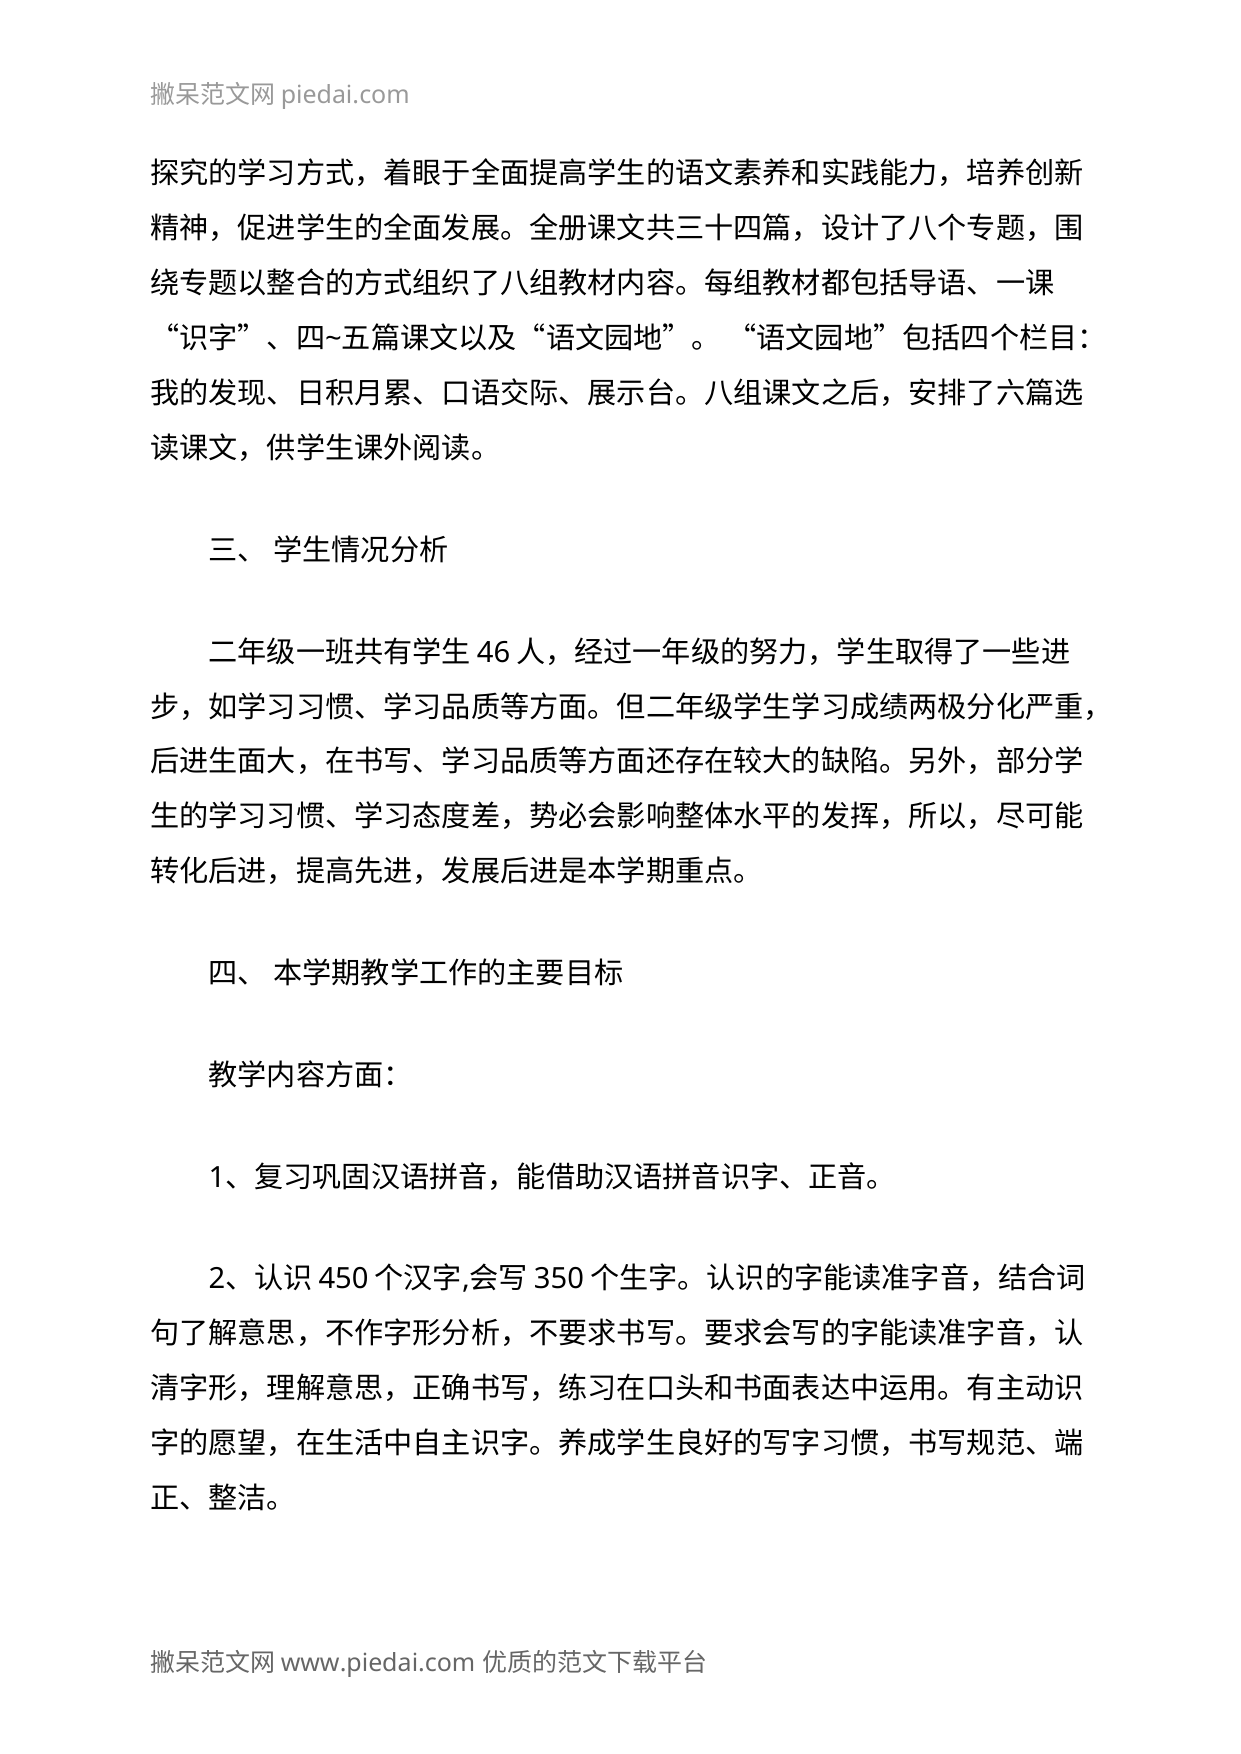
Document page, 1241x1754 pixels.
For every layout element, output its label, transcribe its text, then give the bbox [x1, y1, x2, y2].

text 1、复习巩固汉语拼音，能借助汉语拼音识字、正音。 [150, 1153, 1090, 1196]
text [150, 150, 1090, 467]
text 二年级一班共有学生46人，经过一年级的努力，学生取得了一些进步，如学习习惯、学习品质等方面。但二年级学生学习成绩两极分化严重，后进生面大，在书写、学习品质等方面还存在较大的缺陷。另外，部分学生的学习习惯、学习态度差，势必会影响整体水平的发挥，所以，尽可能转化后进，提高先进，发展后进是本学期重点。 [150, 628, 1090, 890]
text 2、认识450个汉字,会写350个生字。认识的字能读准字音，结合词句了解意思，不作字形分析，不要求书写。要求会写的字能读准字音，认清字形，理解意思，正确书写，练习在口头和书面表达中运用。有主动识字的愿望，在生活中自主识字。养成学生良好的写字习惯，书写规范、端正、整洁。 [150, 1255, 1090, 1517]
text 三、 学生情况分析 [150, 526, 1090, 569]
text 四、 本学期教学工作的主要目标 [150, 949, 1090, 992]
text 教学内容方面： [150, 1051, 1090, 1094]
